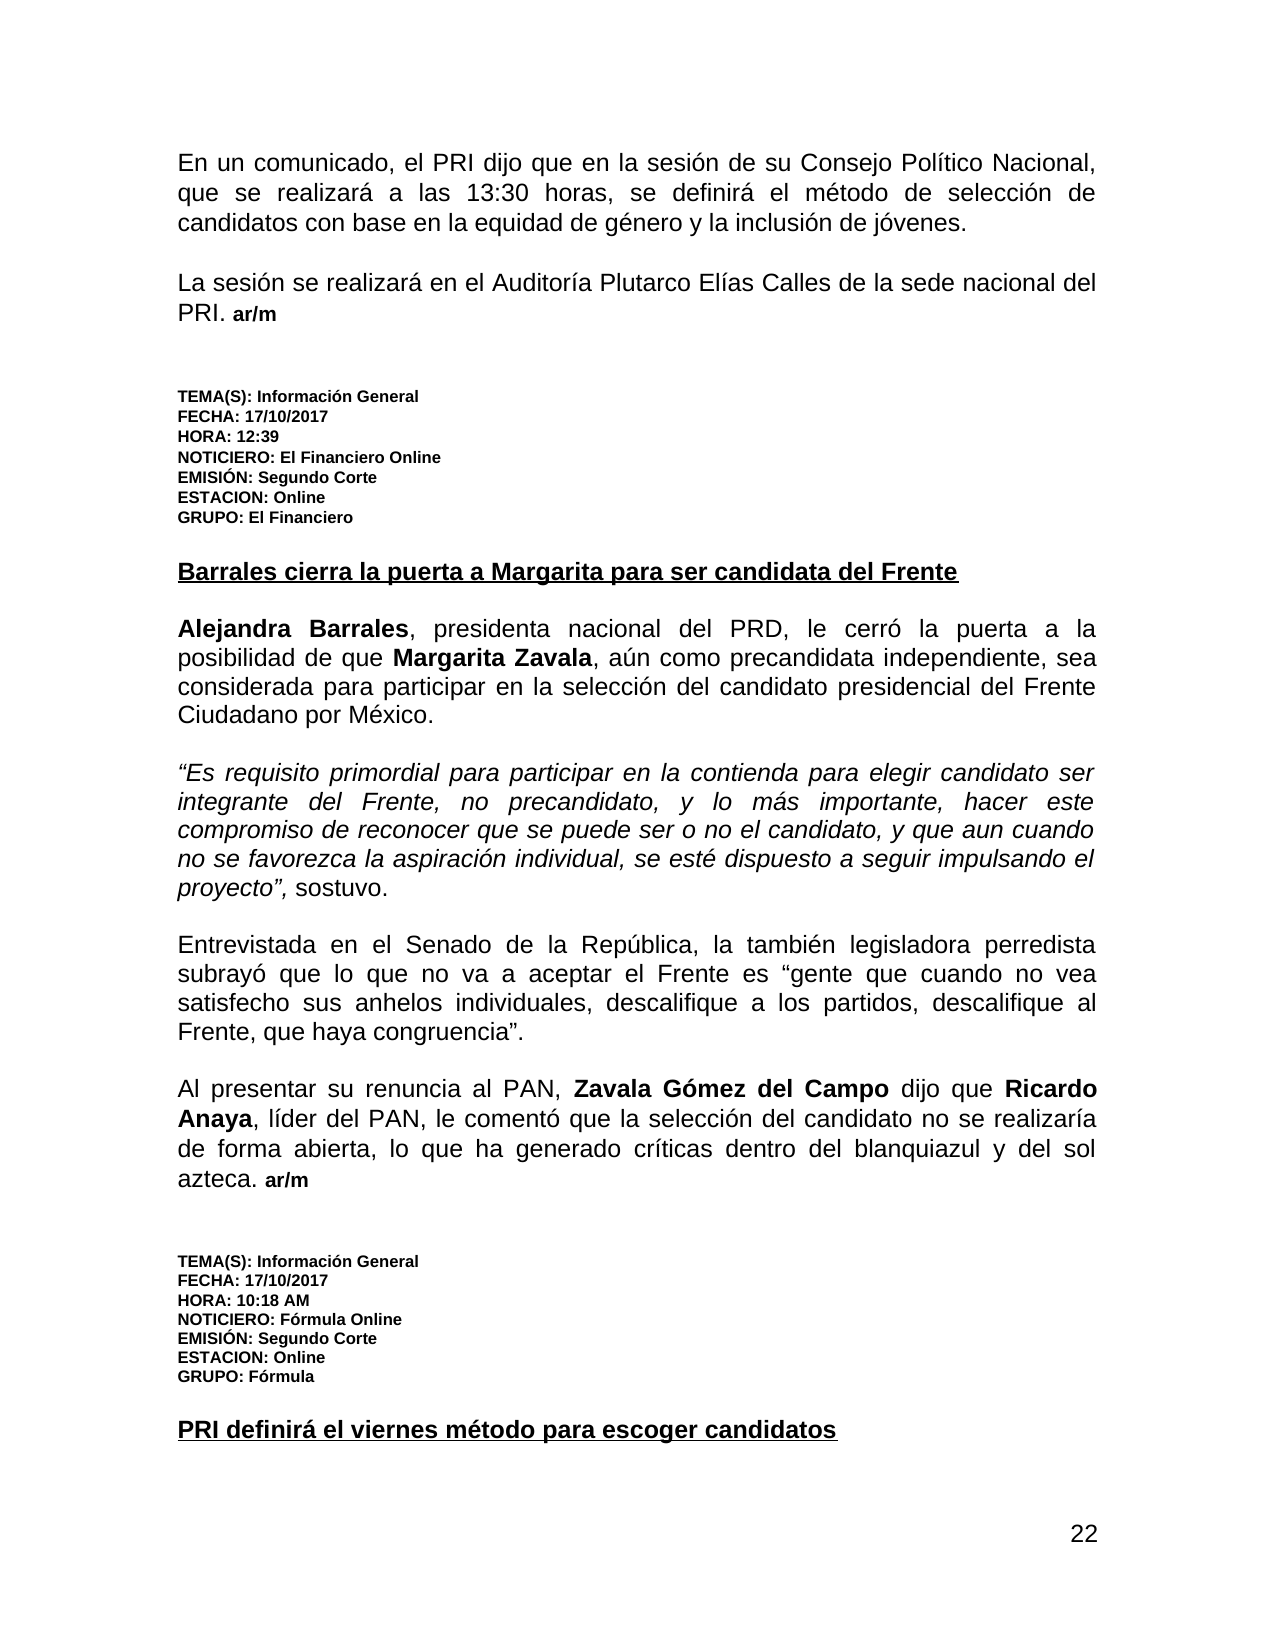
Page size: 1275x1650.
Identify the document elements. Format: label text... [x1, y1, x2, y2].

text Alejandra Barrales, presidenta nacional del PRD, le cerró la puerta a la posibilidad de que Margarita Zavala, aún como precandidata independiente, sea considerada para participar en la selección del candidato presidencial del Frente Ciudadano por México. [177, 614, 1098, 729]
text FECHA: 17/10/2017 [177, 1271, 1098, 1290]
text Al presentar su renuncia al PAN, Zavala Gómez del Campo dijo que Ricardo Anaya, líder del PAN, le comentó que la selección del candidato no se realizaría de forma abierta, lo que ha generado críticas dentro del blanquiazul y del sol azteca. ar/m [177, 1074, 1098, 1193]
text EMISIÓN: Segundo Corte [177, 1329, 1098, 1348]
text HORA: 10:18 AM [177, 1290, 1098, 1309]
text Entrevistada en el Senado de la República, la también legisladora perredista subrayó que lo que no va a aceptar el Frente es “gente que cuando no vea satisfecho sus anhelos individuales, descalifique a los partidos, descalifique al Frente, que haya congruencia”. [177, 930, 1098, 1045]
text FECHA: 17/10/2017 [177, 407, 1098, 426]
text GRUPO: Fórmula [177, 1367, 1098, 1386]
text EMISIÓN: Segundo Corte [177, 467, 1098, 487]
text NOTICIERO: Fórmula Online [177, 1309, 1098, 1329]
text ESTACION: Online [177, 488, 1098, 507]
text ESTACION: Online [177, 1348, 1098, 1367]
text En un comunicado, el PRI dijo que en la sesión de su Consejo Político Nacional, que se realizará a las 13:30 horas, se definirá el método de selección de candidatos con base en la equidad de género y la inclusión de jóvenes. [177, 148, 1098, 237]
text Barrales cierra la puerta a Margarita para ser candidata del Frente [177, 557, 1098, 585]
text “Es requisito primordial para participar en la contienda para elegir candidato ser integrante del Frente, no precandidato, y lo más importante, hacer este compromiso de reconocer que se puede ser o no el candidato, y que aun cuando no se favorezca la aspiración individual, se esté dispuesto a seguir impulsando el proyecto”, sostuvo. [177, 758, 1098, 902]
text TEMA(S): Información General [177, 1252, 1098, 1271]
text GRUPO: El Financiero [177, 508, 1098, 527]
text La sesión se realizará en el Auditoría Plutarco Elías Calles de la sede nacional del PRI. ar/m [177, 268, 1098, 327]
text HORA: 12:39 [177, 427, 1098, 446]
text NOTICIERO: El Financiero Online [177, 447, 1098, 467]
text TEMA(S): Información General [177, 387, 1098, 406]
text PRI definirá el viernes método para escoger candidatos [177, 1415, 1098, 1444]
